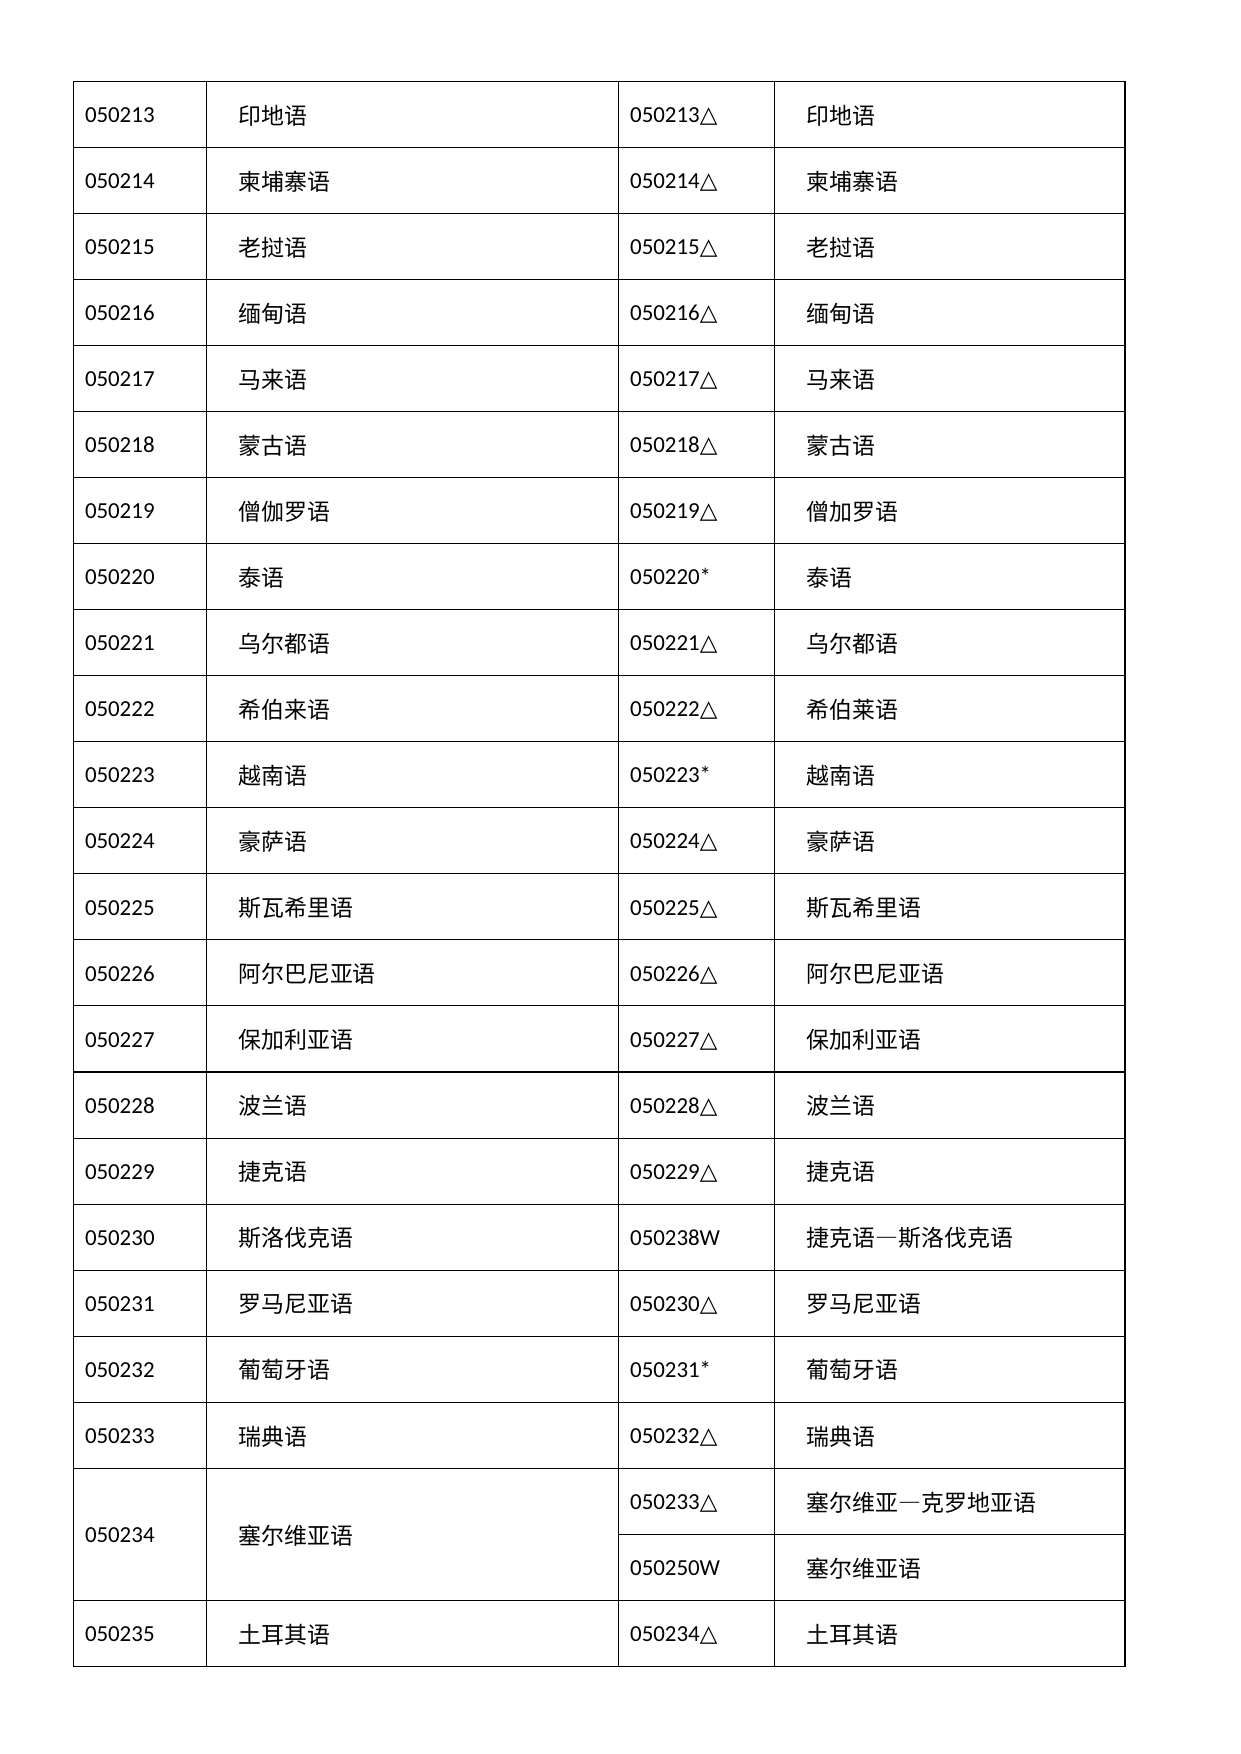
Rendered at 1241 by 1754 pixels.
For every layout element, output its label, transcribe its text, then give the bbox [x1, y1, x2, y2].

table_cell 050222△ [619, 676, 774, 741]
table_cell 050230 [74, 1205, 206, 1269]
table_cell 050222 [74, 676, 206, 741]
table_cell 050217△ [619, 346, 774, 411]
table_cell 050223* [619, 742, 774, 807]
table_cell 050218△ [619, 412, 774, 477]
table_cell 瑞典语 [207, 1403, 618, 1468]
table_cell 柬埔寨语 [775, 148, 1124, 213]
table_cell 050228△ [619, 1073, 774, 1137]
table_cell 蒙古语 [207, 412, 618, 477]
table_cell 050234 [74, 1469, 206, 1600]
table_cell 捷克语 [775, 1139, 1124, 1203]
table_cell 050227△ [619, 1006, 774, 1071]
table_cell 印地语 [207, 82, 618, 147]
table_cell 050219△ [619, 478, 774, 543]
table_cell 罗马尼亚语 [207, 1271, 618, 1336]
table_cell 捷克语—斯洛伐克语 [775, 1205, 1124, 1269]
table_cell 老挝语 [207, 214, 618, 279]
table_cell 050215△ [619, 214, 774, 279]
table_cell 050231* [619, 1337, 774, 1402]
table_cell 葡萄牙语 [775, 1337, 1124, 1402]
table_cell 土耳其语 [207, 1601, 618, 1666]
table_cell 050223 [74, 742, 206, 807]
table_cell 050225 [74, 874, 206, 939]
table_cell 僧加罗语 [775, 478, 1124, 543]
table_cell 塞尔维亚语 [775, 1535, 1124, 1600]
table_cell 越南语 [775, 742, 1124, 807]
table_cell 050226△ [619, 940, 774, 1005]
table_cell 越南语 [207, 742, 618, 807]
table_cell 乌尔都语 [207, 610, 618, 675]
table_cell 阿尔巴尼亚语 [775, 940, 1124, 1005]
table_cell 乌尔都语 [775, 610, 1124, 675]
table_cell 泰语 [207, 544, 618, 609]
table_cell 马来语 [775, 346, 1124, 411]
table_cell 葡萄牙语 [207, 1337, 618, 1402]
table_cell 050220* [619, 544, 774, 609]
table_cell 050231 [74, 1271, 206, 1336]
table_cell 050219 [74, 478, 206, 543]
table_cell 波兰语 [207, 1073, 618, 1137]
table_cell 050220 [74, 544, 206, 609]
table_cell 050232△ [619, 1403, 774, 1468]
table_cell 斯瓦希里语 [775, 874, 1124, 939]
table_cell 斯洛伐克语 [207, 1205, 618, 1269]
table_cell 050224△ [619, 808, 774, 873]
table_cell 050238W [619, 1205, 774, 1269]
table_cell 塞尔维亚语 [207, 1469, 618, 1600]
table_cell 050221 [74, 610, 206, 675]
table_cell 050225△ [619, 874, 774, 939]
table_cell 马来语 [207, 346, 618, 411]
table_cell 050229 [74, 1139, 206, 1203]
table_cell 柬埔寨语 [207, 148, 618, 213]
table_cell 缅甸语 [775, 280, 1124, 345]
table_cell 050215 [74, 214, 206, 279]
table_cell 050213 [74, 82, 206, 147]
table_cell 050214△ [619, 148, 774, 213]
table_cell 050229△ [619, 1139, 774, 1203]
table_cell 050216△ [619, 280, 774, 345]
table_cell 050224 [74, 808, 206, 873]
table_cell 050217 [74, 346, 206, 411]
table_cell 050235 [74, 1601, 206, 1666]
table_cell 050233△ [619, 1469, 774, 1534]
table_cell 050226 [74, 940, 206, 1005]
table_cell 波兰语 [775, 1073, 1124, 1137]
table_cell 瑞典语 [775, 1403, 1124, 1468]
table_cell 塞尔维亚—克罗地亚语 [775, 1469, 1124, 1534]
table_cell 050233 [74, 1403, 206, 1468]
table_cell 050214 [74, 148, 206, 213]
table_cell 050232 [74, 1337, 206, 1402]
table_cell 土耳其语 [775, 1601, 1124, 1666]
table_cell 豪萨语 [775, 808, 1124, 873]
table_cell 豪萨语 [207, 808, 618, 873]
table_cell 捷克语 [207, 1139, 618, 1203]
table_cell 僧伽罗语 [207, 478, 618, 543]
table_cell 保加利亚语 [775, 1006, 1124, 1071]
table_cell 050250W [619, 1535, 774, 1600]
table_cell 050218 [74, 412, 206, 477]
table_cell 泰语 [775, 544, 1124, 609]
table_cell 050216 [74, 280, 206, 345]
table_cell 050213△ [619, 82, 774, 147]
table_cell 050221△ [619, 610, 774, 675]
table_cell 蒙古语 [775, 412, 1124, 477]
table_cell 希伯莱语 [775, 676, 1124, 741]
table_cell 斯瓦希里语 [207, 874, 618, 939]
table_cell 罗马尼亚语 [775, 1271, 1124, 1336]
table_cell 050230△ [619, 1271, 774, 1336]
table_cell 阿尔巴尼亚语 [207, 940, 618, 1005]
table_cell 缅甸语 [207, 280, 618, 345]
table_cell 保加利亚语 [207, 1006, 618, 1071]
table_cell 印地语 [775, 82, 1124, 147]
table_cell 老挝语 [775, 214, 1124, 279]
table_cell 050234△ [619, 1601, 774, 1666]
table_cell 050227 [74, 1006, 206, 1071]
table_cell 050228 [74, 1073, 206, 1137]
table_cell 希伯来语 [207, 676, 618, 741]
